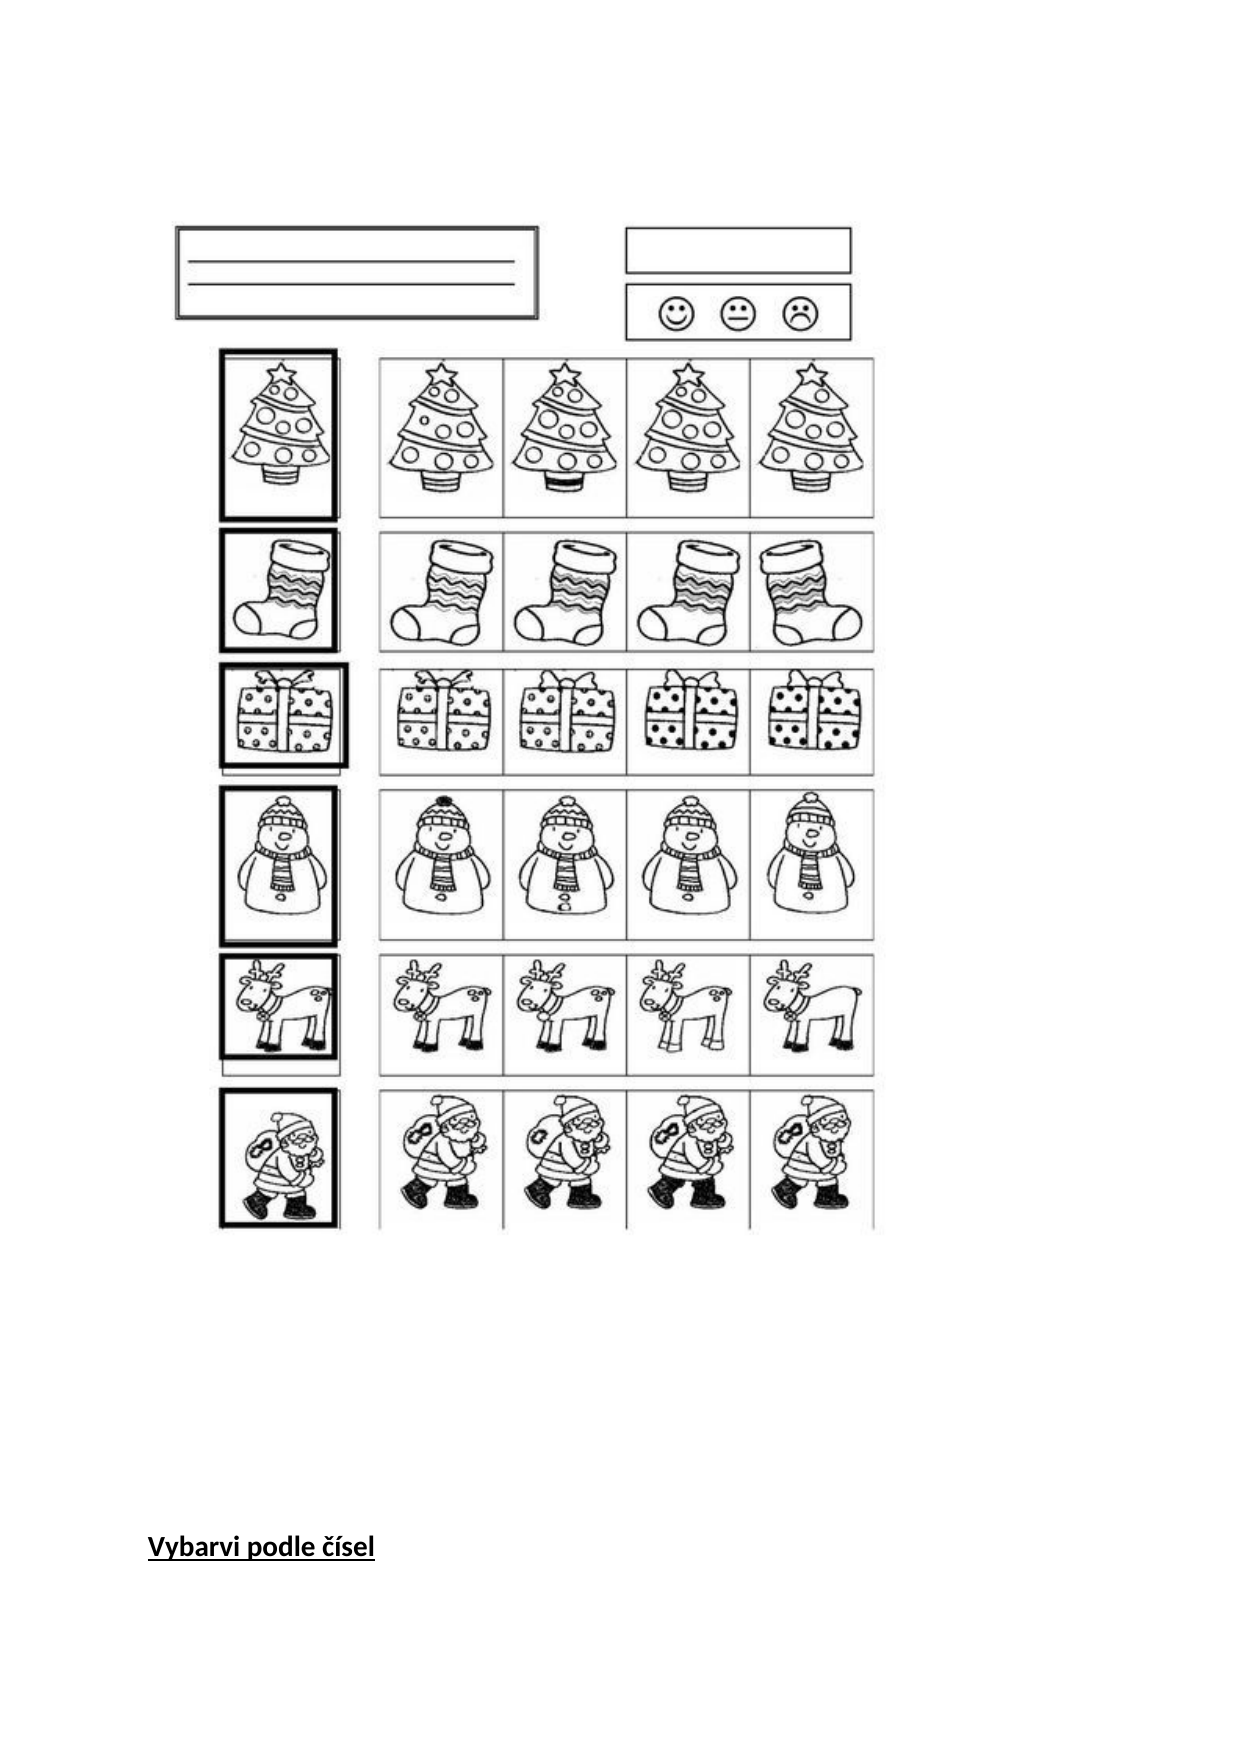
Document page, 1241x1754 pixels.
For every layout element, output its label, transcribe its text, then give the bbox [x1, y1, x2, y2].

text Vybarvi podle čísel [148, 1528, 1093, 1564]
picture [147, 209, 889, 1257]
